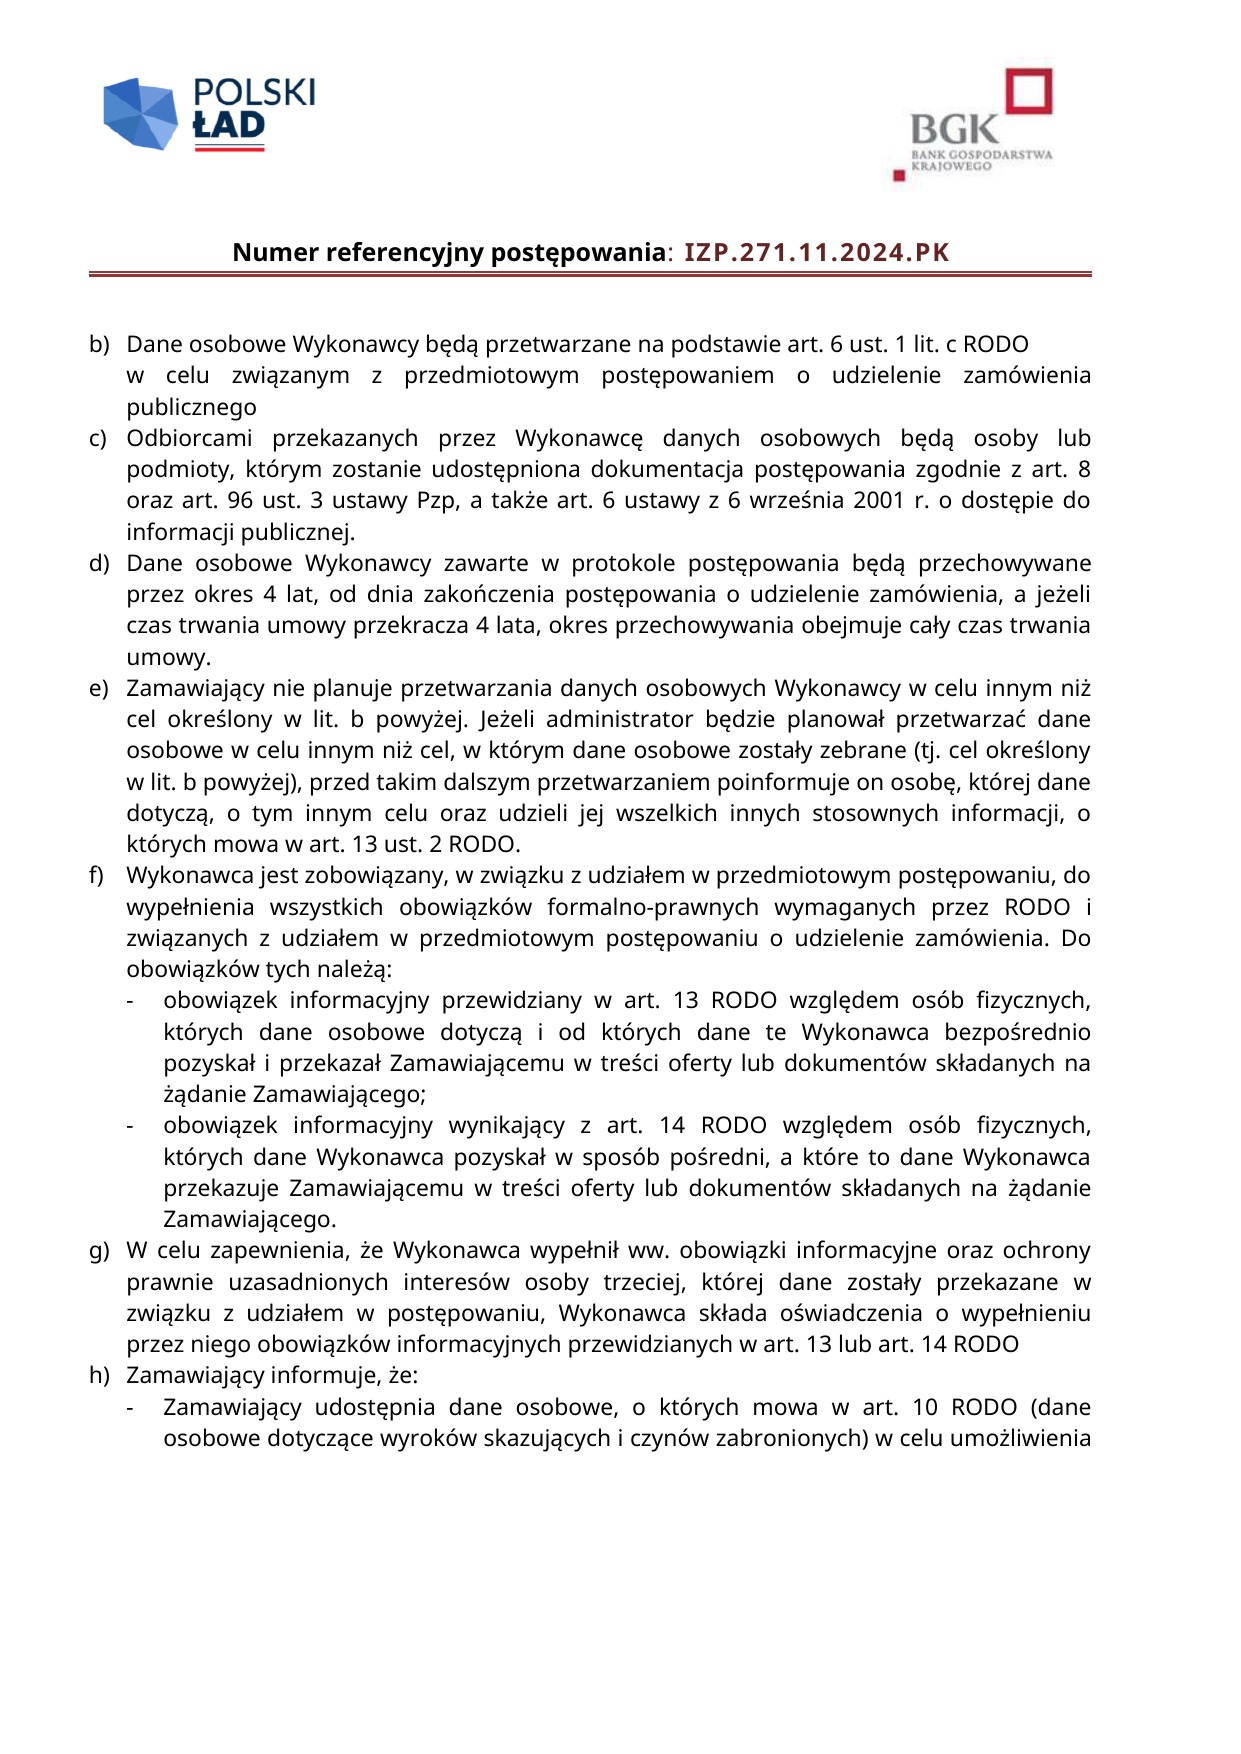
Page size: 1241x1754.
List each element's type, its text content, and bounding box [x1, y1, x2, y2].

list Wykonawca jest zobowiązany, w związku z udziałem w przedmiotowym postępowaniu, do wypełnienia wszystkich obowiązków formalno-prawnych wymaganych przez RODO i związanych z udziałem w przedmiotowym postępowaniu o udzielenie zamówienia. Do obowiązków tych należą: [89, 859, 1092, 984]
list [126, 1391, 1092, 1453]
list obowiązek informacyjny przewidziany w art. 13 RODO względem osób fizycznych, których dane osobowe dotyczą i od których dane te Wykonawca bezpośrednio pozyskał i przekazał Zamawiającemu w treści oferty lub dokumentów składanych na żądanie Zamawiającego; [126, 984, 1092, 1109]
list W celu zapewnienia, że Wykonawca wypełnił ww. obowiązki informacyjne oraz ochrony prawnie uzasadnionych interesów osoby trzeciej, której dane zostały przekazane w związku z udziałem w postępowaniu, Wykonawca składa oświadczenia o wypełnieniu przez niego obowiązków informacyjnych przewidzianych w art. 13 lub art. 14 RODO [89, 1234, 1092, 1359]
list Dane osobowe Wykonawcy zawarte w protokole postępowania będą przechowywane przez okres 4 lat, od dnia zakończenia postępowania o udzielenie zamówienia, a jeżeli czas trwania umowy przekracza 4 lata, okres przechowywania obejmuje cały czas trwania umowy. [89, 547, 1092, 672]
list Dane osobowe Wykonawcy będą przetwarzane na podstawie art. 6 ust. 1 lit. c RODO w celu związanym z przedmiotowym postępowaniem o udzielenie zamówienia publicznego [89, 328, 1092, 422]
list Zamawiający informuje, że: [89, 1359, 1092, 1391]
list obowiązek informacyjny wynikający z art. 14 RODO względem osób fizycznych, których dane Wykonawca pozyskał w sposób pośredni, a które to dane Wykonawca przekazuje Zamawiającemu w treści oferty lub dokumentów składanych na żądanie Zamawiającego. [126, 1109, 1092, 1234]
list Zamawiający nie planuje przetwarzania danych osobowych Wykonawcy w celu innym niż cel określony w lit. b powyżej. Jeżeli administrator będzie planował przetwarzać dane osobowe w celu innym niż cel, w którym dane osobowe zostały zebrane (tj. cel określony w lit. b powyżej), przed takim dalszym przetwarzaniem poinformuje on osobę, której dane dotyczą, o tym innym celu oraz udzieli jej wszelkich innych stosownych informacji, o których mowa w art. 13 ust. 2 RODO. [89, 672, 1092, 859]
list Odbiorcami przekazanych przez Wykonawcę danych osobowych będą osoby lub podmioty, którym zostanie udostępniona dokumentacja postępowania zgodnie z art. 8 oraz art. 96 ust. 3 ustawy Pzp, a także art. 6 ustawy z 6 września 2001 r. o dostępie do informacji publicznej. [89, 422, 1092, 547]
